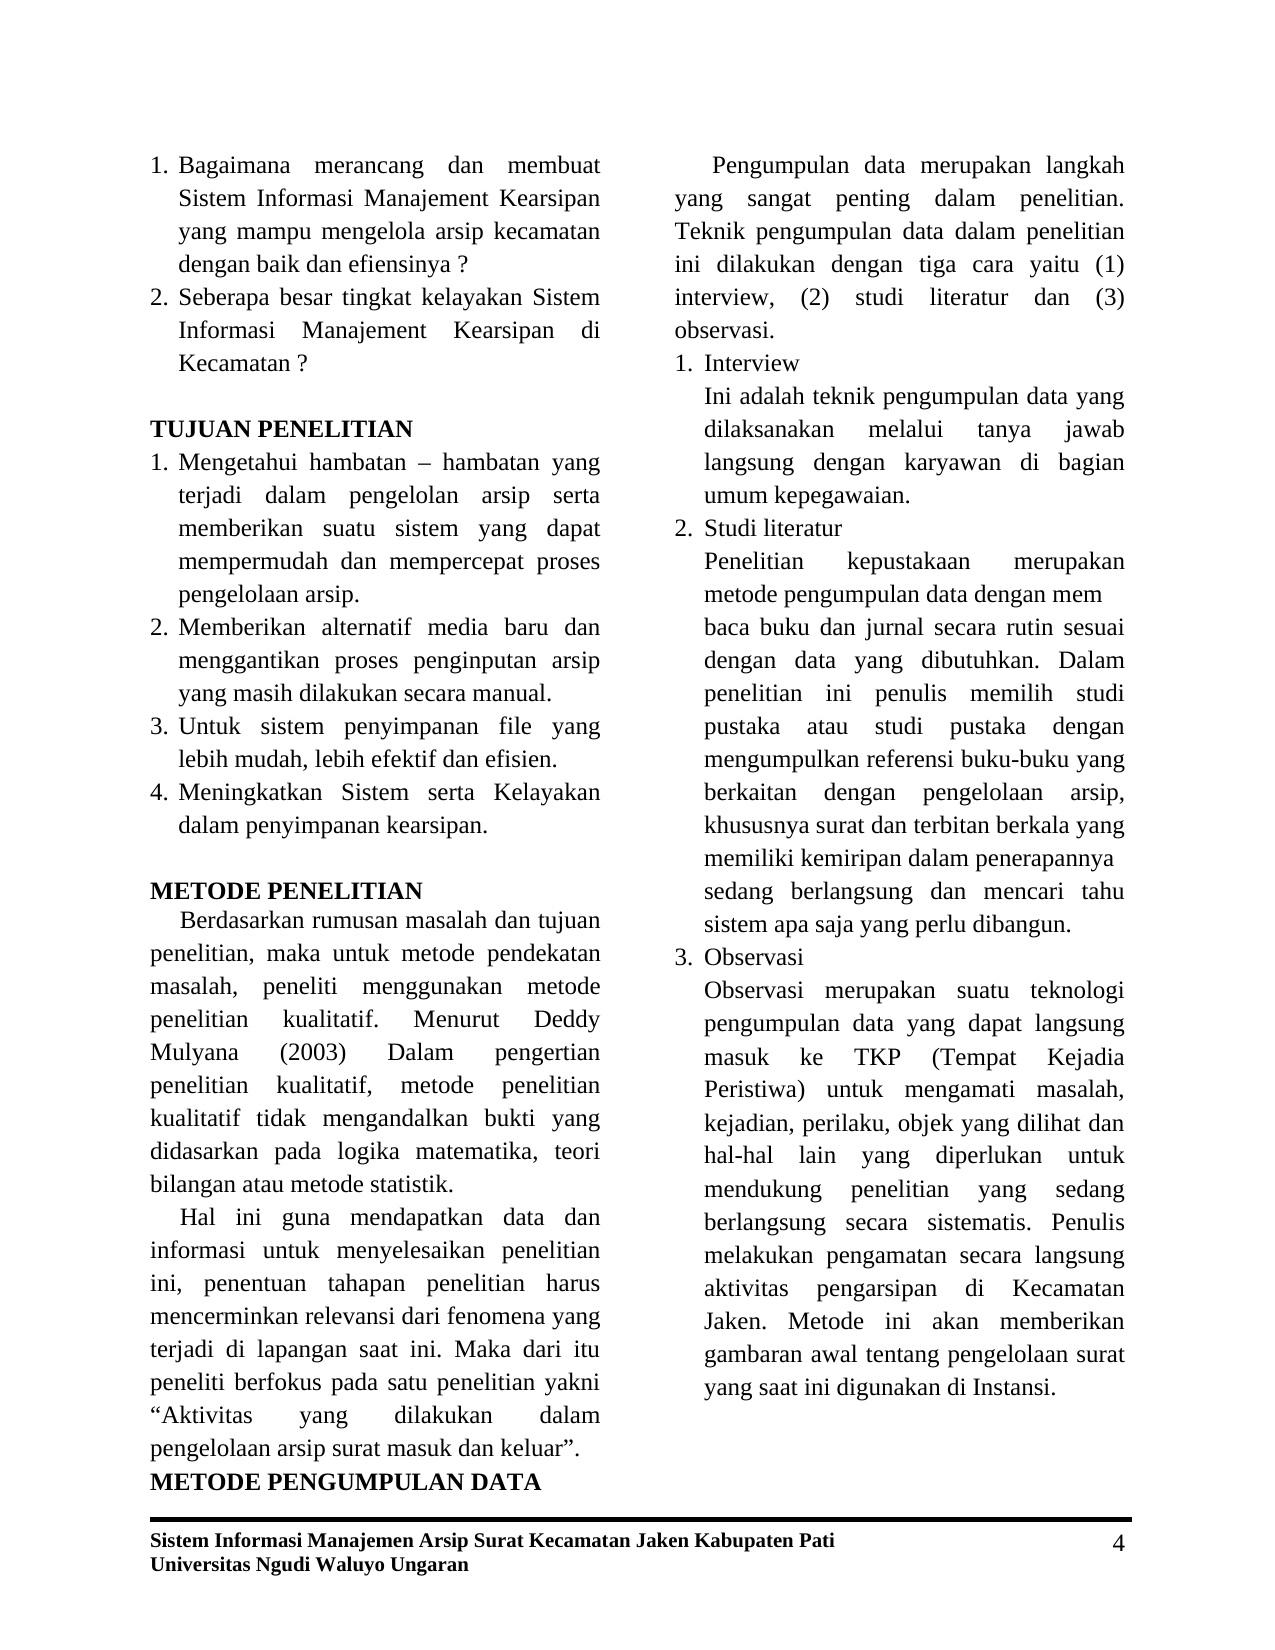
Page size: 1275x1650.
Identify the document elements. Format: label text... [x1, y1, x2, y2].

list Interview [674, 348, 1125, 377]
list Berdasarkan rumusan masalah dan tujuan penelitian, maka untuk metode pendekatan masalah, peneliti menggunakan metode penelitian kualitatif. Menurut Deddy Mulyana (2003) Dalam pengertian penelitian kualitatif, metode penelitian kualitatif tidak mengandalkan bukti yang didasarkan pada logika matematika, teori bilangan atau metode statistik. [150, 905, 601, 1198]
list Memberikan alternatif media baru dan menggantikan proses penginputan arsip yang masih dilakukan secara manual. [150, 612, 601, 707]
list Observasi merupakan suatu teknologi pengumpulan data yang dapat langsung masuk ke TKP (Tempat Kejadia Peristiwa) untuk mengamati masalah, kejadian, perilaku, objek yang dilihat dan hal-hal lain yang diperlukan untuk mendukung penelitian yang sedang berlangsung secara sistematis. Penulis melakukan pengamatan secara langsung aktivitas pengarsipan di Kecamatan Jaken. Metode ini akan memberikan gambaran awal tentang pengelolaan surat yang saat ini digunakan di Instansi. [704, 976, 1125, 1401]
list Mengetahui hambatan – hambatan yang terjadi dalam pengelolan arsip serta memberikan suatu sistem yang dapat mempermudah dan mempercepat proses pengelolaan arsip. [150, 447, 601, 608]
list Bagaimana merancang dan membuat Sistem Informasi Manajement Kearsipan yang mampu mengelola arsip kecamatan dengan baik dan efiensinya ? [150, 150, 601, 278]
list Observasi [674, 942, 1125, 971]
list Seberapa besar tingkat kelayakan Sistem Informasi Manajement Kearsipan di Kecamatan ? [150, 282, 601, 377]
list Penelitian kepustakaan merupakan metode pengumpulan data dengan mem [704, 546, 1125, 608]
list METODE PENGUMPULAN DATA [150, 1467, 601, 1496]
list Meningkatkan Sistem serta Kelayakan dalam penyimpanan kearsipan. [150, 777, 601, 839]
text METODE PENELITIAN [150, 876, 601, 905]
list Hal ini guna mendapatkan data dan informasi untuk menyelesaikan penelitian ini, penentuan tahapan penelitian harus mencerminkan relevansi dari fenomena yang terjadi di lapangan saat ini. Maka dari itu peneliti berfokus pada satu penelitian yakni “Aktivitas yang dilakukan dalam pengelolaan arsip surat masuk dan keluar”. [150, 1202, 601, 1463]
list baca buku dan jurnal secara rutin sesuai dengan data yang dibutuhkan. Dalam penelitian ini penulis memilih studi pustaka atau studi pustaka dengan mengumpulkan referensi buku-buku yang berkaitan dengan pengelolaan arsip, khususnya surat dan terbitan berkala yang memiliki kemiripan dalam penerapannya [704, 612, 1125, 872]
text TUJUAN PENELITIAN [150, 414, 601, 443]
text Pengumpulan data merupakan langkah yang sangat penting dalam penelitian. Teknik pengumpulan data dalam penelitian ini dilakukan dengan tiga cara yaitu (1) interview, (2) studi literatur dan (3) observasi. [674, 150, 1125, 344]
list Untuk sistem penyimpanan file yang lebih mudah, lebih efektif dan efisien. [150, 711, 601, 773]
list Ini adalah teknik pengumpulan data yang dilaksanakan melalui tanya jawab langsung dengan karyawan di bagian umum kepegawaian. [704, 381, 1125, 509]
list sedang berlangsung dan mencari tahu sistem apa saja yang perlu dibangun. [704, 876, 1125, 938]
list Studi literatur [674, 513, 1125, 542]
